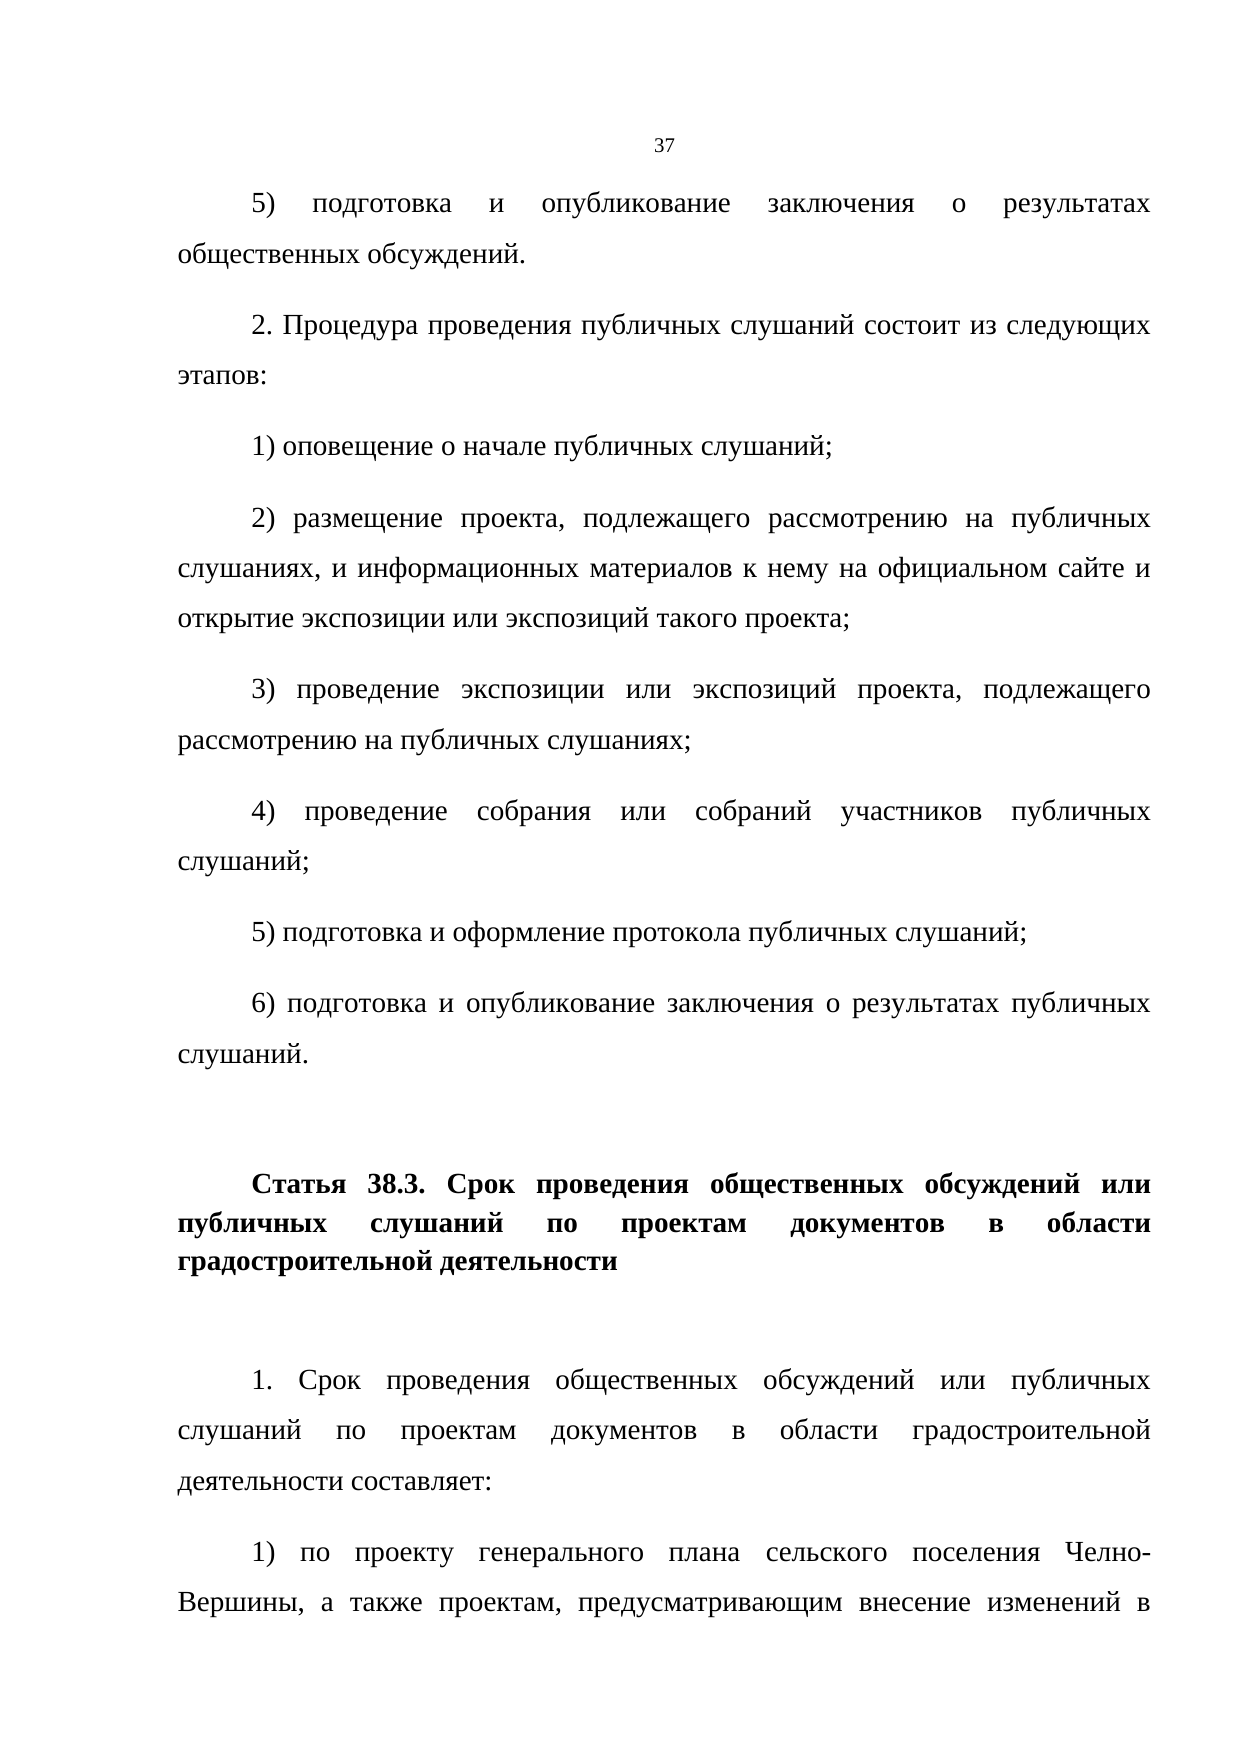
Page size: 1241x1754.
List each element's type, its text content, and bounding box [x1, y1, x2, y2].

text 6) подготовка и опубликование заключения о результатах публичных слушаний. [177, 986, 1152, 1069]
text 1) оповещение о начале публичных слушаний; [177, 428, 1152, 462]
text Статья 38.3. Срок проведения общественных обсуждений или публичных слушаний по проектам документов в области градостроительной деятельности [177, 1166, 1152, 1277]
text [177, 1534, 1152, 1618]
text 2. Процедура проведения публичных слушаний состоит из следующих этапов: [177, 307, 1152, 391]
text 2) размещение проекта, подлежащего рассмотрению на публичных слушаниях, и информационных материалов к нему на официальном сайте и открытие экспозиции или экспозиций такого проекта; [177, 500, 1152, 634]
text 1. Срок проведения общественных обсуждений или публичных слушаний по проектам документов в области градостроительной деятельности составляет: [177, 1362, 1152, 1496]
text 5) подготовка и опубликование заключения о результатах общественных обсуждений. [177, 186, 1152, 269]
text 4) проведение собрания или собраний участников публичных слушаний; [177, 793, 1152, 877]
text 5) подготовка и оформление протокола публичных слушаний; [177, 914, 1152, 948]
text 3) проведение экспозиции или экспозиций проекта, подлежащего рассмотрению на публичных слушаниях; [177, 671, 1152, 755]
